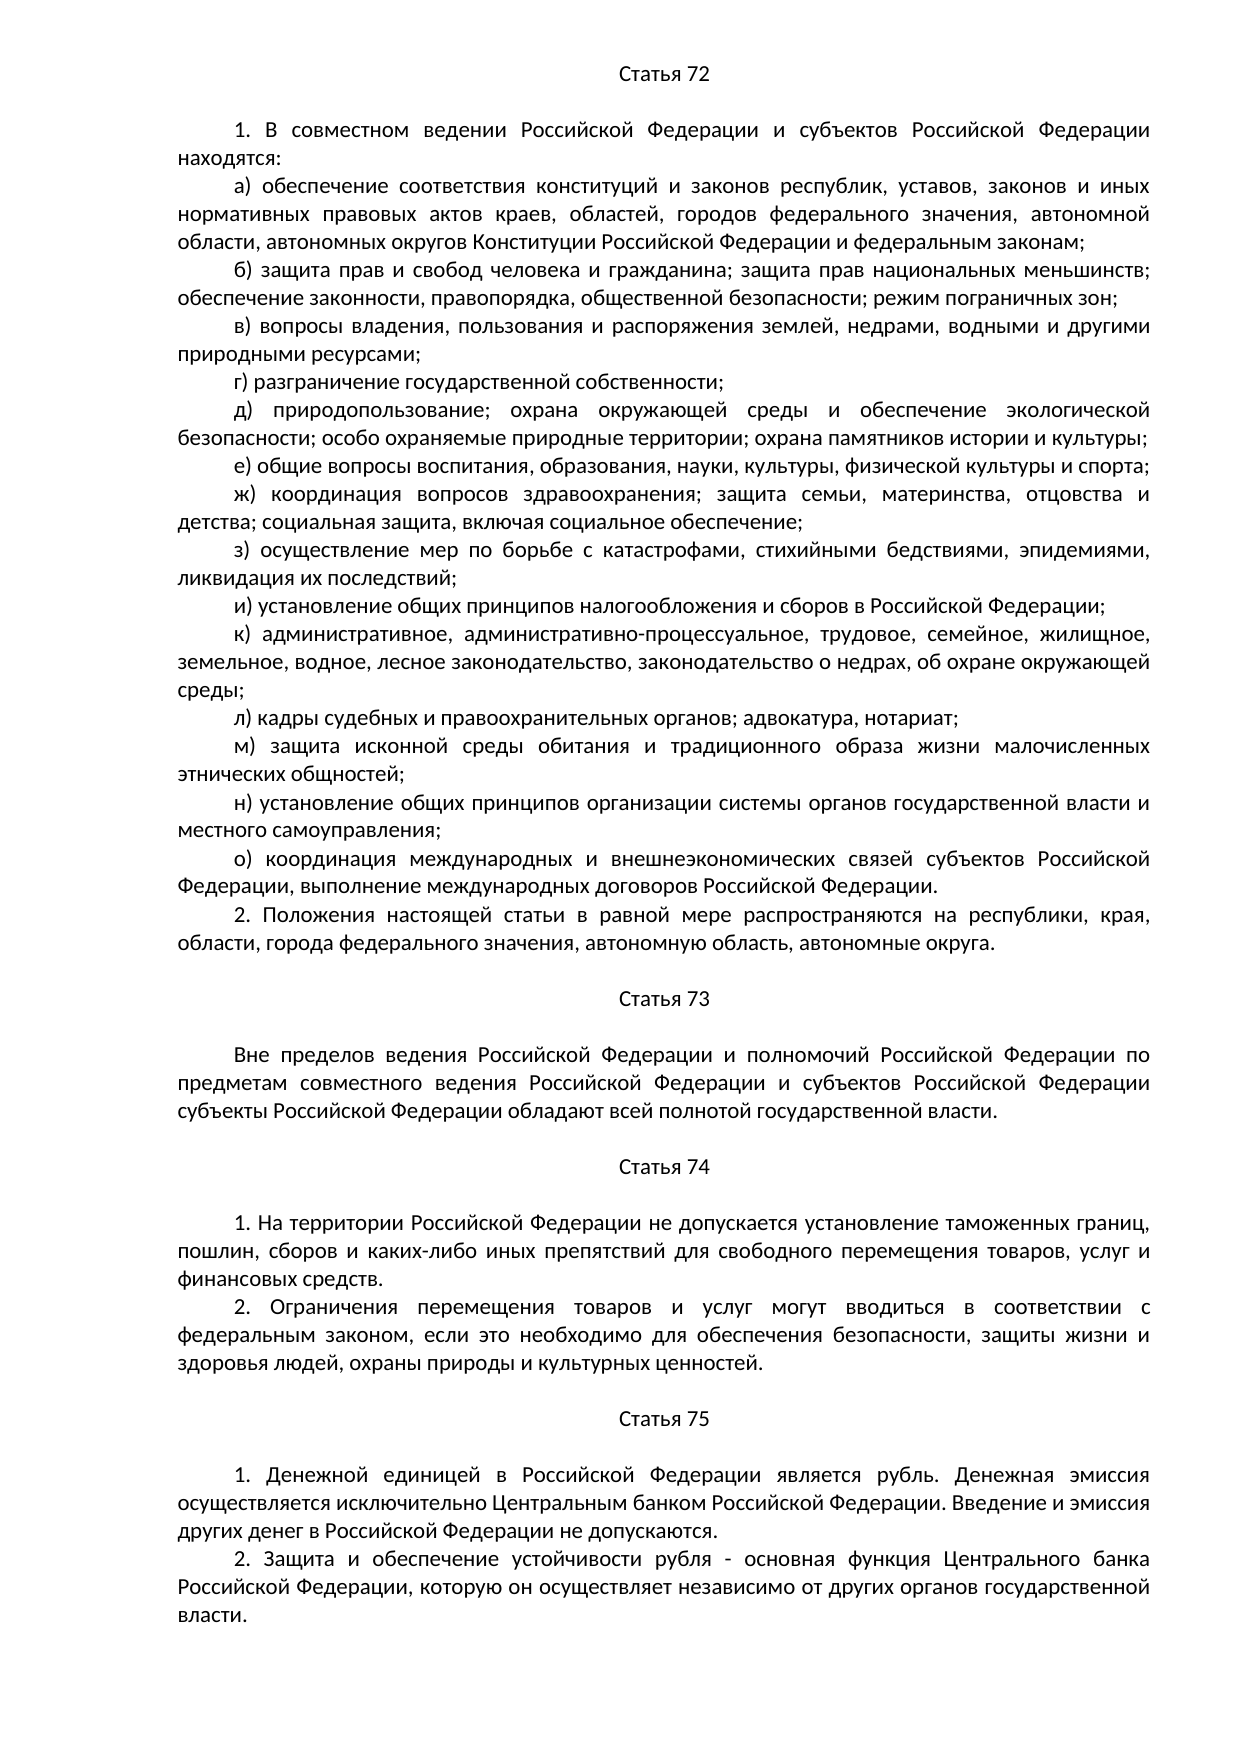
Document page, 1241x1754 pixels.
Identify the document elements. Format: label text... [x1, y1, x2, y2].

text б) защита прав и свобод человека и гражданина; защита прав национальных меньшинств; обеспечение законности, правопорядка, общественной безопасности; режим пограничных зон; [177, 255, 1152, 311]
text 2. Ограничения перемещения товаров и услуг могут вводиться в соответствии с федеральным законом, если это необходимо для обеспечения безопасности, защиты жизни и здоровья людей, охраны природы и культурных ценностей. [177, 1292, 1152, 1376]
text Статья 72 [177, 59, 1152, 87]
text д) природопользование; охрана окружающей среды и обеспечение экологической безопасности; особо охраняемые природные территории; охрана памятников истории и культуры; [177, 395, 1152, 451]
text е) общие вопросы воспитания, образования, науки, культуры, физической культуры и спорта; [177, 451, 1152, 479]
text к) административное, административно-процессуальное, трудовое, семейное, жилищное, земельное, водное, лесное законодательство, законодательство о недрах, об охране окружающей среды; [177, 619, 1152, 703]
text 2. Защита и обеспечение устойчивости рубля - основная функция Центрального банка Российской Федерации, которую он осуществляет независимо от других органов государственной власти. [177, 1544, 1152, 1628]
text Статья 74 [177, 1152, 1152, 1180]
text 2. Положения настоящей статьи в равной мере распространяются на республики, края, области, города федерального значения, автономную область, автономные округа. [177, 900, 1152, 956]
text ж) координация вопросов здравоохранения; защита семьи, материнства, отцовства и детства; социальная защита, включая социальное обеспечение; [177, 479, 1152, 535]
text и) установление общих принципов налогообложения и сборов в Российской Федерации; [177, 591, 1152, 619]
text з) осуществление мер по борьбе с катастрофами, стихийными бедствиями, эпидемиями, ликвидация их последствий; [177, 535, 1152, 591]
text в) вопросы владения, пользования и распоряжения землей, недрами, водными и другими природными ресурсами; [177, 311, 1152, 367]
text о) координация международных и внешнеэкономических связей субъектов Российской Федерации, выполнение международных договоров Российской Федерации. [177, 844, 1152, 900]
text 1. Денежной единицей в Российской Федерации является рубль. Денежная эмиссия осуществляется исключительно Центральным банком Российской Федерации. Введение и эмиссия других денег в Российской Федерации не допускаются. [177, 1460, 1152, 1544]
text а) обеспечение соответствия конституций и законов республик, уставов, законов и иных нормативных правовых актов краев, областей, городов федерального значения, автономной области, автономных округов Конституции Российской Федерации и федеральным законам; [177, 171, 1152, 255]
text Статья 73 [177, 984, 1152, 1012]
text 1. В совместном ведении Российской Федерации и субъектов Российской Федерации находятся: [177, 115, 1152, 171]
text м) защита исконной среды обитания и традиционного образа жизни малочисленных этнических общностей; [177, 732, 1152, 788]
text 1. На территории Российской Федерации не допускается установление таможенных границ, пошлин, сборов и каких-либо иных препятствий для свободного перемещения товаров, услуг и финансовых средств. [177, 1208, 1152, 1292]
text Вне пределов ведения Российской Федерации и полномочий Российской Федерации по предметам совместного ведения Российской Федерации и субъектов Российской Федерации субъекты Российской Федерации обладают всей полнотой государственной власти. [177, 1040, 1152, 1124]
text н) установление общих принципов организации системы органов государственной власти и местного самоуправления; [177, 788, 1152, 844]
text г) разграничение государственной собственности; [177, 367, 1152, 395]
text л) кадры судебных и правоохранительных органов; адвокатура, нотариат; [177, 703, 1152, 732]
text Статья 75 [177, 1404, 1152, 1432]
